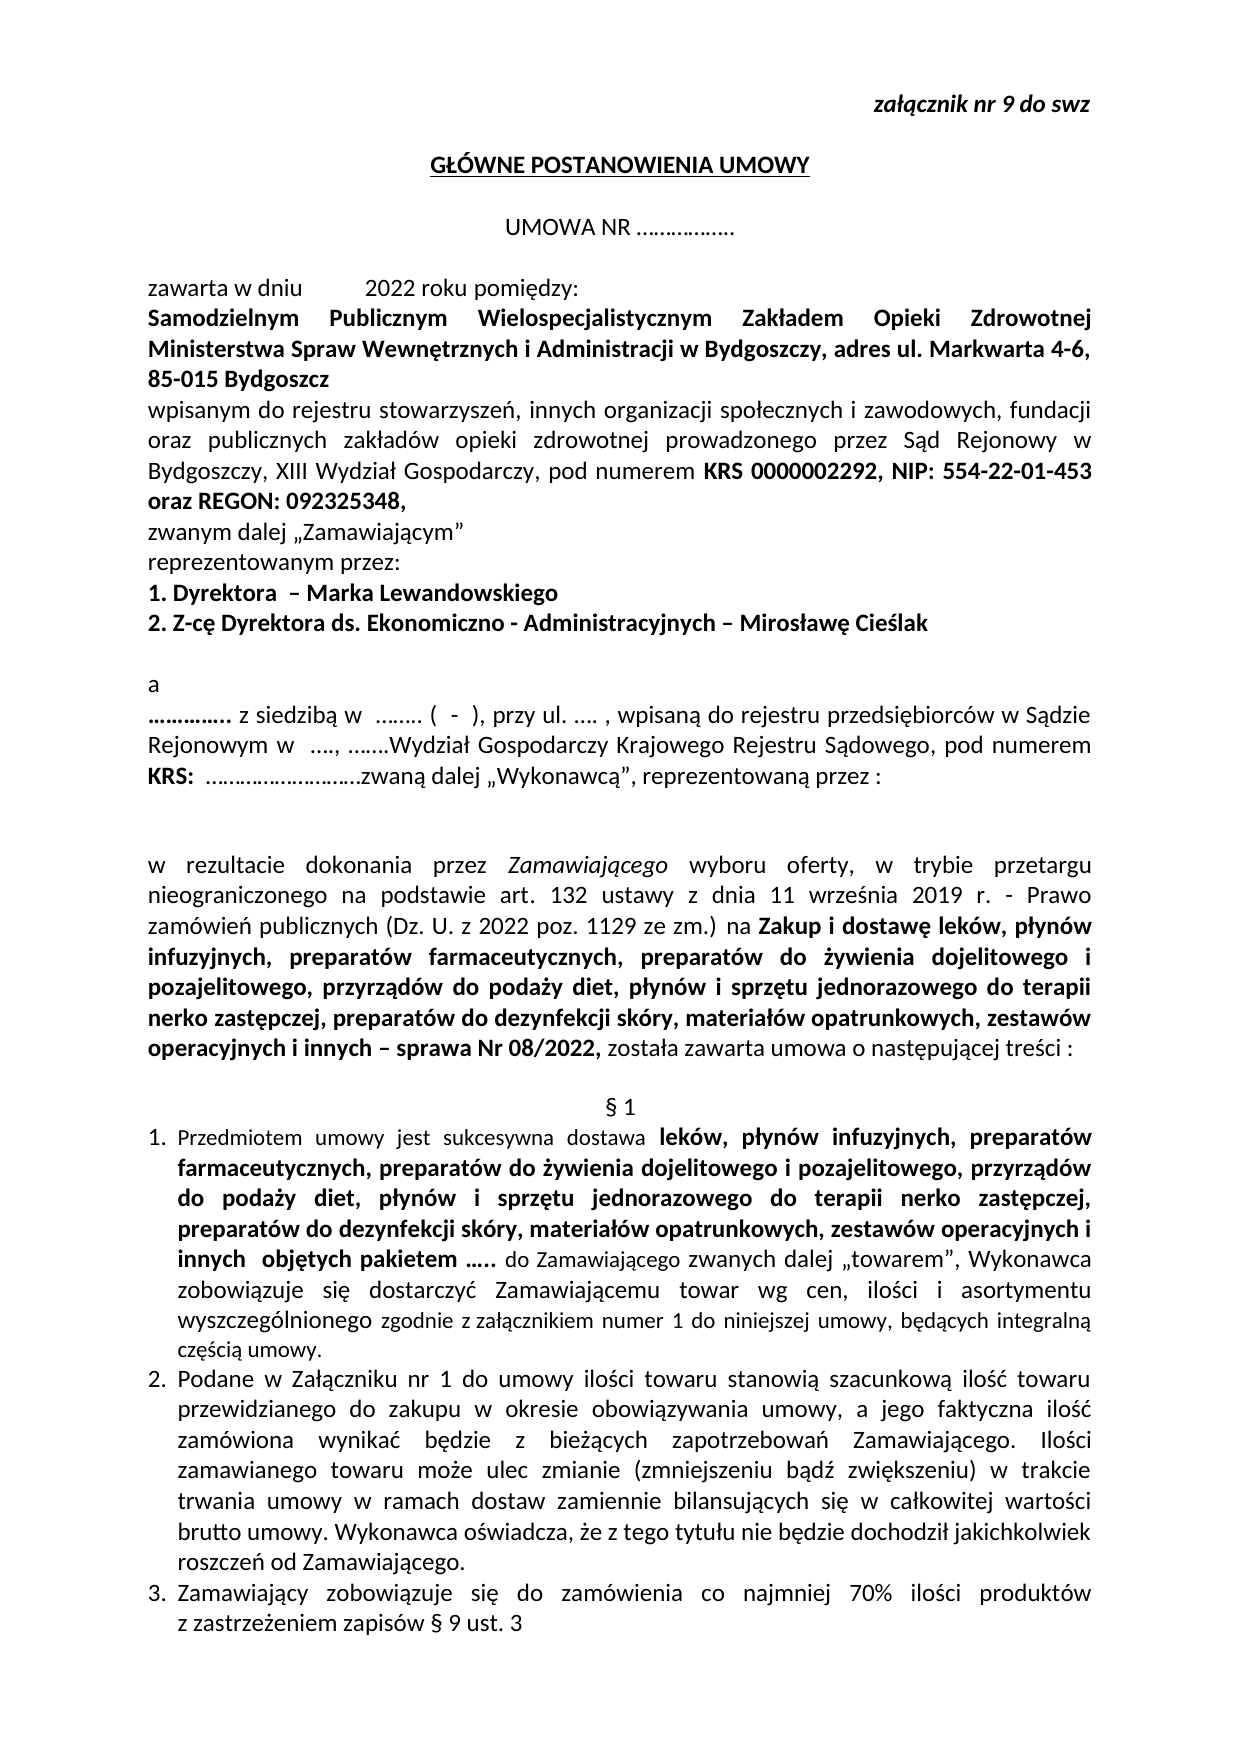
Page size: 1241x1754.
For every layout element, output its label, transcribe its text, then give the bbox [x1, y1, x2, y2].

text w rezultacie dokonania przez Zamawiającego wyboru oferty, w trybie przetargu nieograniczonego na podstawie art. 132 ustawy z dnia 11 września 2019 r. - Prawo zamówień publicznych (Dz. U. z 2022 poz. 1129 ze zm.) na Zakup i dostawę leków, płynów infuzyjnych, preparatów farmaceutycznych, preparatów do żywienia dojelitowego i pozajelitowego, przyrządów do podaży diet, płynów i sprzętu jednorazowego do terapii nerko zastępczej, preparatów do dezynfekcji skóry, materiałów opatrunkowych, zestawów operacyjnych i innych – sprawa Nr 08/2022, została zawarta umowa o następującej treści : [148, 849, 1092, 1063]
list Zamawiający zobowiązuje się do zamówienia co najmniej 70% ilości produktów z zastrzeżeniem zapisów § 9 ust. 3 [148, 1577, 1092, 1638]
text § 1 [148, 1091, 1092, 1121]
list Przedmiotem umowy jest sukcesywna dostawa leków, płynów infuzyjnych, preparatów farmaceutycznych, preparatów do żywienia dojelitowego i pozajelitowego, przyrządów do podaży diet, płynów i sprzętu jednorazowego do terapii nerko zastępczej, preparatów do dezynfekcji skóry, materiałów opatrunkowych, zestawów operacyjnych i innych objętych pakietem ….. do Zamawiającego zwanych dalej „towarem”, Wykonawca zobowiązuje się dostarczyć Zamawiającemu towar wg cen, ilości i asortymentu wyszczególnionego zgodnie z załącznikiem numer 1 do niniejszej umowy, będących integralną częścią umowy. [148, 1121, 1092, 1363]
list Podane w Załączniku nr 1 do umowy ilości towaru stanowią szacunkową ilość towaru przewidzianego do zakupu w okresie obowiązywania umowy, a jego faktyczna ilość zamówiona wynikać będzie z bieżących zapotrzebowań Zamawiającego. Ilości zamawianego towaru może ulec zmianie (zmniejszeniu bądź zwiększeniu) w trakcie trwania umowy w ramach dostaw zamiennie bilansujących się w całkowitej wartości brutto umowy. Wykonawca oświadcza, że z tego tytułu nie będzie dochodził jakichkolwiek roszczeń od Zamawiającego. [148, 1363, 1092, 1577]
text Samodzielnym Publicznym Wielospecjalistycznym Zakładem Opieki Zdrowotnej Ministerstwa Spraw Wewnętrznych i Administracji w Bydgoszczy, adres ul. Markwarta 4-6, 85-015 Bydgoszcz [148, 302, 1092, 394]
text a [148, 668, 1092, 699]
text wpisanym do rejestru stowarzyszeń, innych organizacji społecznych i zawodowych, fundacji oraz publicznych zakładów opieki zdrowotnej prowadzonego przez Sąd Rejonowy w Bydgoszczy, XIII Wydział Gospodarczy, pod numerem KRS 0000002292, NIP: 554-22-01-453 oraz REGON: 092325348, [148, 394, 1092, 516]
text zawarta w dniu 2022 roku pomiędzy: [148, 272, 1092, 302]
text UMOWA NR …………….. [148, 211, 1092, 241]
text GŁÓWNE POSTANOWIENIA UMOWY [148, 150, 1092, 180]
text ………….. z siedzibą w …….. ( - ), przy ul. …. , wpisaną do rejestru przedsiębiorców w Sądzie Rejonowym w …., …….Wydział Gospodarczy Krajowego Rejestru Sądowego, pod numerem KRS: ………………………zwaną dalej „Wykonawcą”, reprezentowaną przez : [148, 699, 1092, 791]
subtitle załącznik nr 9 do swz [148, 89, 1092, 119]
text zwanym dalej „Zamawiającym” [148, 516, 1092, 546]
text reprezentowanym przez: [148, 546, 1092, 577]
text 1. Dyrektora – Marka Lewandowskiego [148, 577, 1092, 607]
text 2. Z-cę Dyrektora ds. Ekonomiczno - Administracyjnych – Mirosławę Cieślak [148, 607, 1092, 638]
